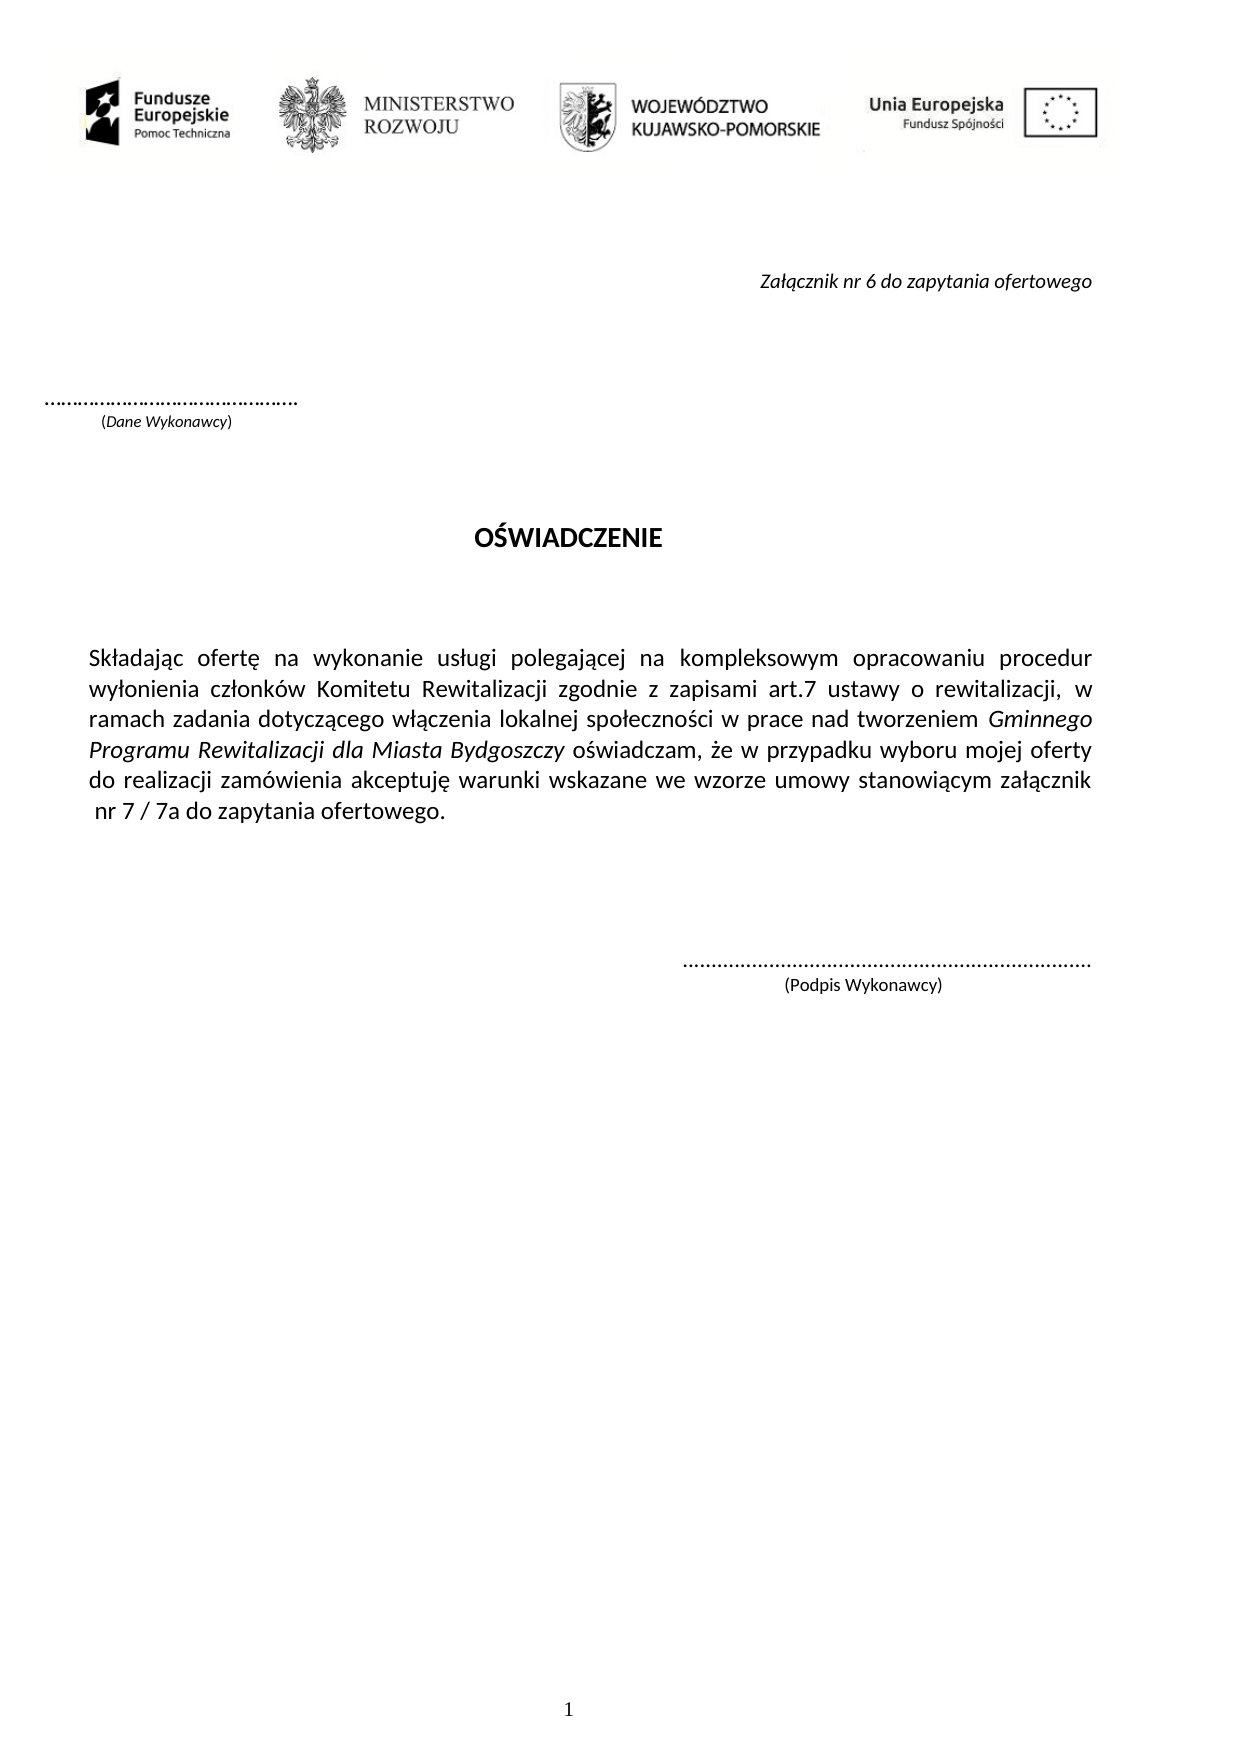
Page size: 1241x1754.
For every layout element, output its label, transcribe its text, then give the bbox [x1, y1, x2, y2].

text ....................................................................... [44, 945, 1092, 973]
text ………………………………………. [44, 382, 1092, 411]
text (Podpis Wykonawcy) [576, 973, 1092, 996]
text Składając ofertę na wykonanie usługi polegającej na kompleksowym opracowaniu procedur wyłonienia członków Komitetu Rewitalizacji zgodnie z zapisami art.7 ustawy o rewitalizacji, w ramach zadania dotyczącego włączenia lokalnej społeczności w prace nad tworzeniem Gminnego Programu Rewitalizacji dla Miasta Bydgoszczy oświadczam, że w przypadku wyboru mojej oferty do realizacji zamówienia akceptuję warunki wskazane we wzorze umowy stanowiącym załącznik nr 7 / 7a do zapytania ofertowego. [89, 643, 1092, 826]
text Załącznik nr 6 do zapytania ofertowego [44, 268, 1092, 294]
text (Dane Wykonawcy) [44, 411, 1092, 431]
text OŚWIADCZENIE [44, 519, 1092, 555]
picture [44, 44, 1150, 182]
